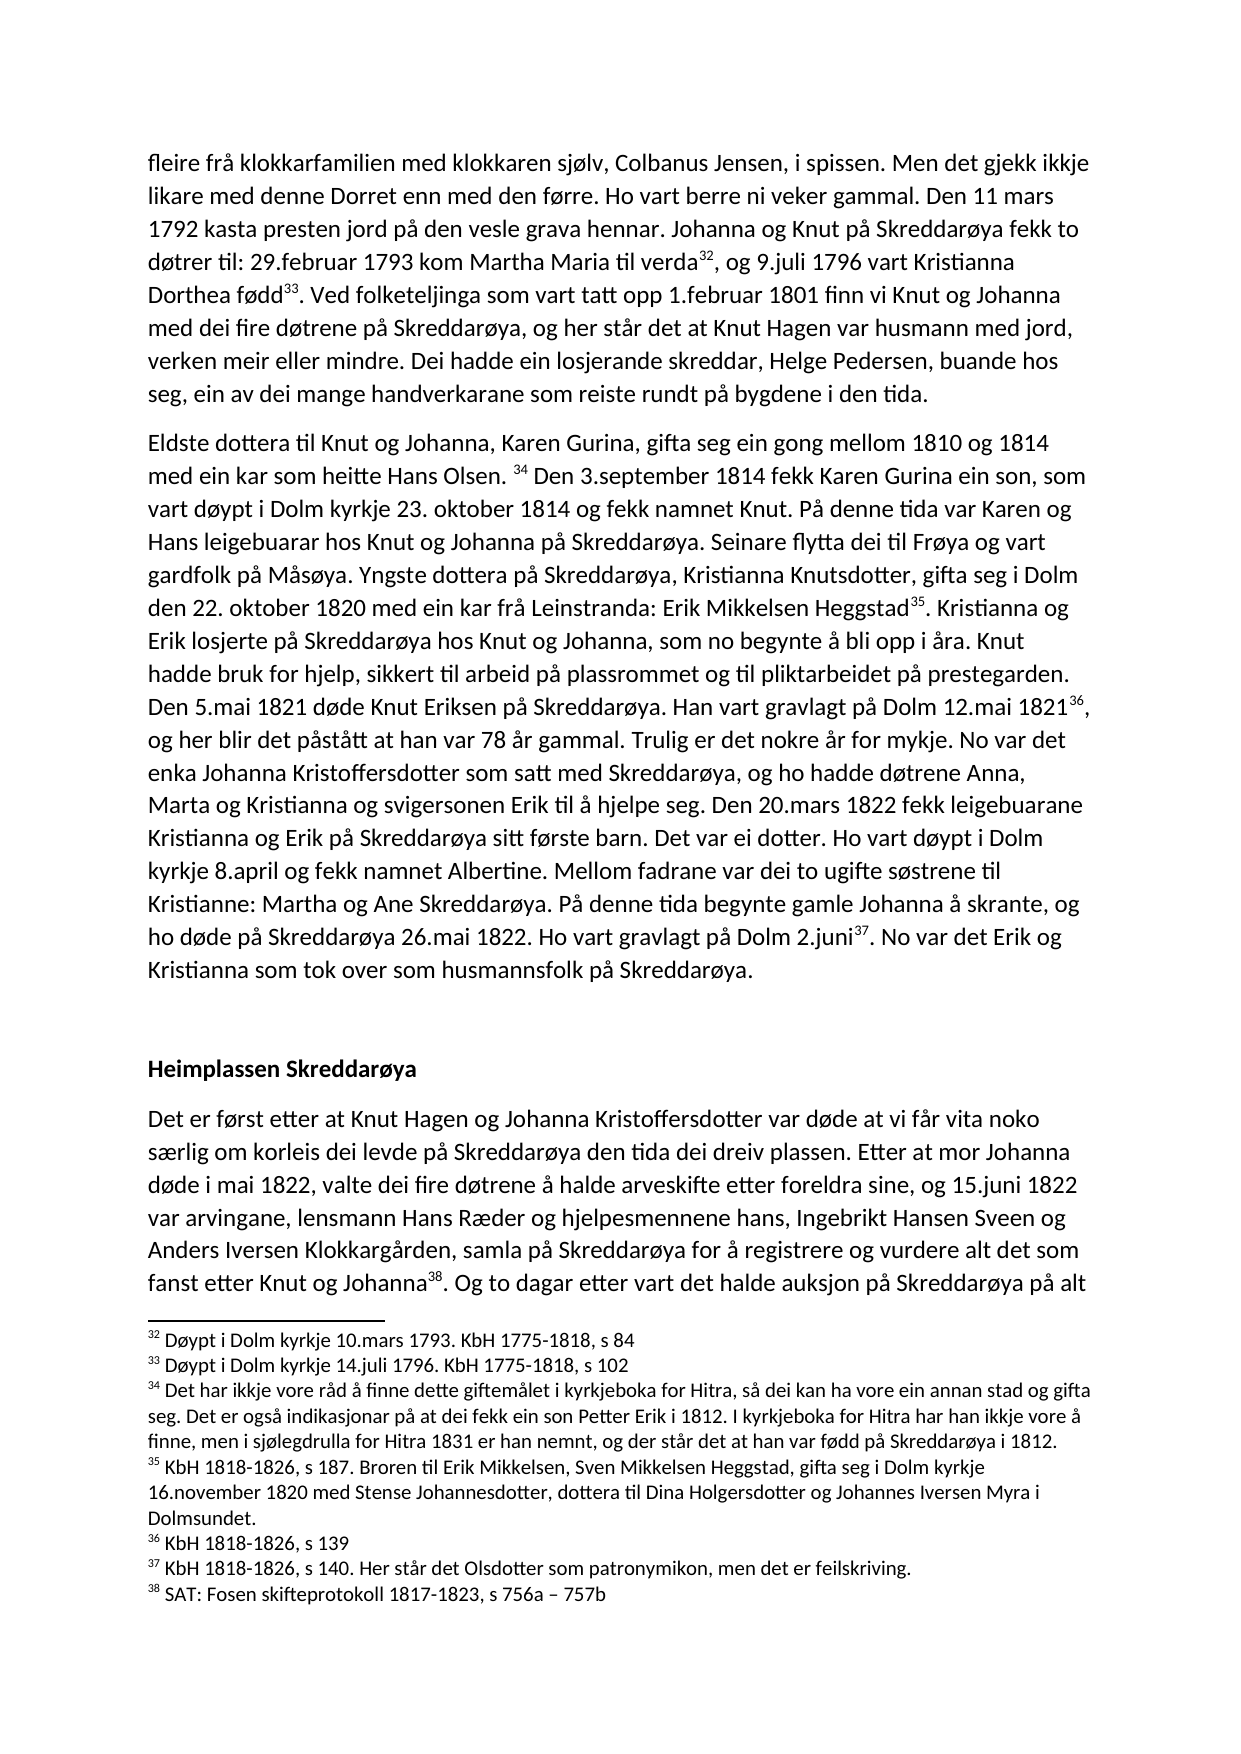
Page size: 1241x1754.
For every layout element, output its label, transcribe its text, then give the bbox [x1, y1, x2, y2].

text Eldste dottera til Knut og Johanna, Karen Gurina, gifta seg ein gong mellom 1810 og 1814 med ein kar som heitte Hans Olsen. Den 3.september 1814 fekk Karen Gurina ein son, som vart døypt i Dolm kyrkje 23. oktober 1814 og fekk namnet Knut. På denne tida var Karen og Hans leigebuarar hos Knut og Johanna på Skreddarøya. Seinare flytta dei til Frøya og vart gardfolk på Måsøya. Yngste dottera på Skreddarøya, Kristianna Knutsdotter, gifta seg i Dolm den 22. oktober 1820 med ein kar frå Leinstranda: Erik Mikkelsen Heggstad. Kristianna og Erik losjerte på Skreddarøya hos Knut og Johanna, som no begynte å bli opp i åra. Knut hadde bruk for hjelp, sikkert til arbeid på plassrommet og til pliktarbeidet på prestegarden. Den 5.mai 1821 døde Knut Eriksen på Skreddarøya. Han vart gravlagt på Dolm 12.mai 1821, og her blir det påstått at han var 78 år gammal. Trulig er det nokre år for mykje. No var det enka Johanna Kristoffersdotter som satt med Skreddarøya, og ho hadde døtrene Anna, Marta og Kristianna og svigersonen Erik til å hjelpe seg. Den 20.mars 1822 fekk leigebuarane Kristianna og Erik på Skreddarøya sitt første barn. Det var ei dotter. Ho vart døypt i Dolm kyrkje 8.april og fekk namnet Albertine. Mellom fadrane var dei to ugifte søstrene til Kristianne: Martha og Ane Skreddarøya. På denne tida begynte gamle Johanna å skrante, og ho døde på Skreddarøya 26.mai 1822. Ho vart gravlagt på Dolm 2.juni. No var det Erik og Kristianna som tok over som husmannsfolk på Skreddarøya. [148, 428, 1093, 985]
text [148, 148, 1093, 408]
text Heimplassen Skreddarøya [148, 1053, 1093, 1084]
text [148, 1103, 1093, 1298]
